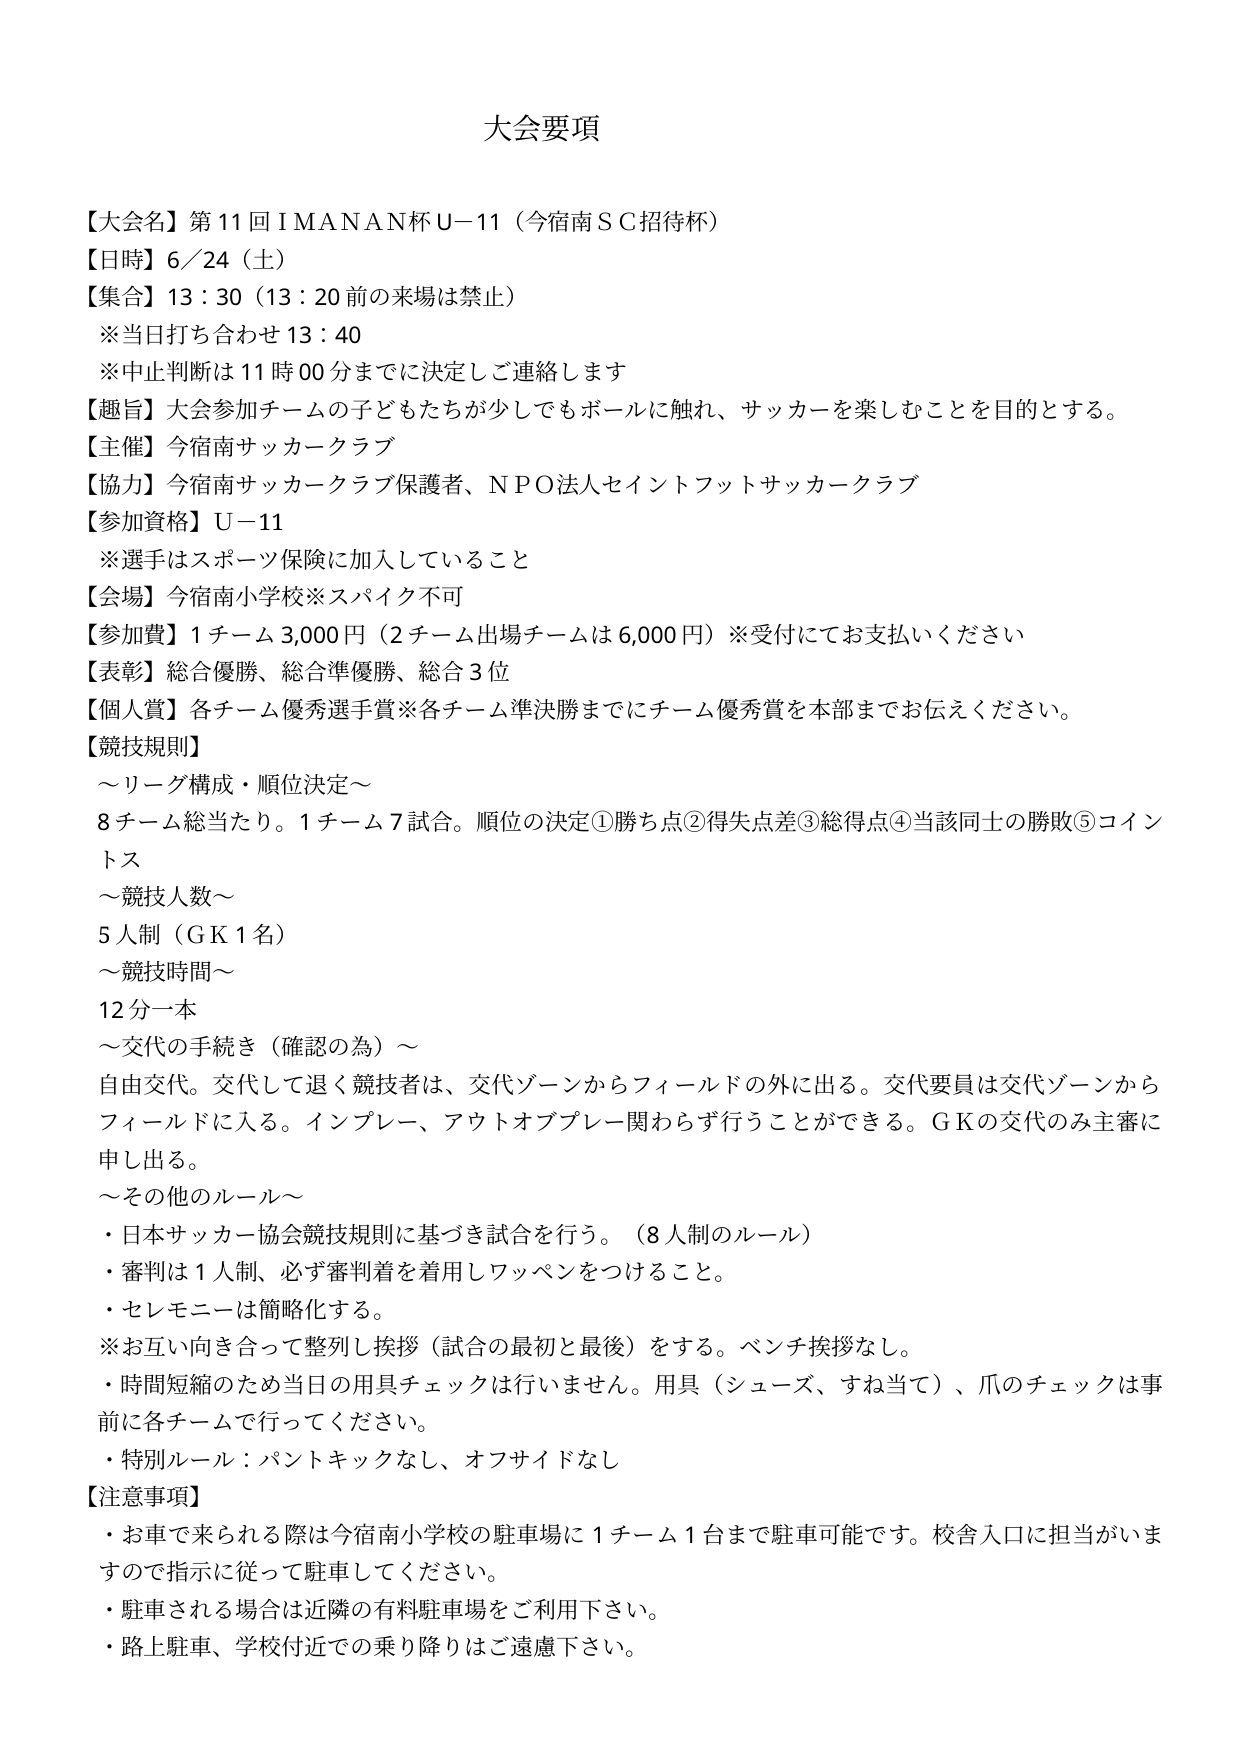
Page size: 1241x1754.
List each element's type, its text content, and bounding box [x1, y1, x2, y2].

text ・路上駐車、学校付近での乗り降りはご遠慮下さい。 [75, 1627, 1165, 1664]
text ※当日打ち合わせ13：40 [75, 314, 1165, 352]
text ※選手はスポーツ保険に加入していること [75, 539, 1165, 577]
text 12分一本 [75, 989, 1165, 1027]
text 【会場】今宿南小学校※スパイク不可 [75, 577, 1165, 614]
text 【趣旨】大会参加チームの子どもたちが少しでもボールに触れ、サッカーを楽しむことを目的とする。 [75, 389, 1165, 427]
text ※お互い向き合って整列し挨拶（試合の最初と最後）をする。ベンチ挨拶なし。 [75, 1327, 1165, 1364]
text ・お車で来られる際は今宿南小学校の駐車場に1チーム1台まで駐車可能です。校舎入口に担当がいますので指示に従って駐車してください。 [75, 1514, 1165, 1589]
text 8チーム総当たり。1チーム7試合。順位の決定①勝ち点②得失点差③総得点④当該同士の勝敗⑤コイントス [97, 802, 1165, 877]
text 【協力】今宿南サッカークラブ保護者、ＮＰＯ法人セイントフットサッカークラブ [75, 464, 1165, 502]
text 【注意事項】 [75, 1477, 1165, 1514]
text 【大会名】第11回ＩＭＡＮＡＮ杯U－11（今宿南ＳＣ招待杯） [75, 202, 1165, 239]
text ～その他のルール～ [75, 1177, 1165, 1214]
text ・駐車される場合は近隣の有料駐車場をご利用下さい。 [75, 1589, 1165, 1627]
text 自由交代。交代して退く競技者は、交代ゾーンからフィールドの外に出る。交代要員は交代ゾーンからフィールドに入る。インプレー、アウトオブプレー関わらず行うことができる。ＧＫの交代のみ主審に申し出る。 [97, 1064, 1165, 1177]
text 5人制（ＧＫ1名） [75, 914, 1165, 952]
text 【参加資格】Ｕ－11 [75, 502, 1165, 539]
text ・セレモニーは簡略化する。 [75, 1289, 1165, 1327]
text ・審判は1人制、必ず審判着を着用しワッペンをつけること。 [75, 1252, 1165, 1289]
text ・日本サッカー協会競技規則に基づき試合を行う。（8人制のルール） [97, 1214, 1165, 1252]
text 【表彰】総合優勝、総合準優勝、総合3位 [75, 652, 1165, 689]
text 【集合】13：30（13：20前の来場は禁止） [75, 277, 1165, 314]
text ～交代の手続き（確認の為）～ [75, 1027, 1165, 1064]
text 大会要項 [75, 89, 1165, 164]
text ～競技人数～ [75, 877, 1165, 914]
text 【主催】今宿南サッカークラブ [75, 427, 1165, 464]
text 【日時】6／24（土） [75, 239, 1165, 277]
text ・時間短縮のため当日の用具チェックは行いません。用具（シューズ、すね当て）、爪のチェックは事前に各チームで行ってください。 [97, 1364, 1165, 1439]
text ～競技時間～ [75, 952, 1165, 989]
text 【個人賞】各チーム優秀選手賞※各チーム準決勝までにチーム優秀賞を本部までお伝えください。 [75, 689, 1165, 727]
text 【競技規則】 [75, 727, 1165, 764]
text ・特別ルール：パントキックなし、オフサイドなし [75, 1439, 1165, 1477]
text ※中止判断は11時00分までに決定しご連絡します [75, 352, 1165, 389]
text 【参加費】1チーム3,000円（2チーム出場チームは6,000円）※受付にてお支払いください [75, 614, 1165, 652]
text ～リーグ構成・順位決定～ [97, 764, 1165, 802]
